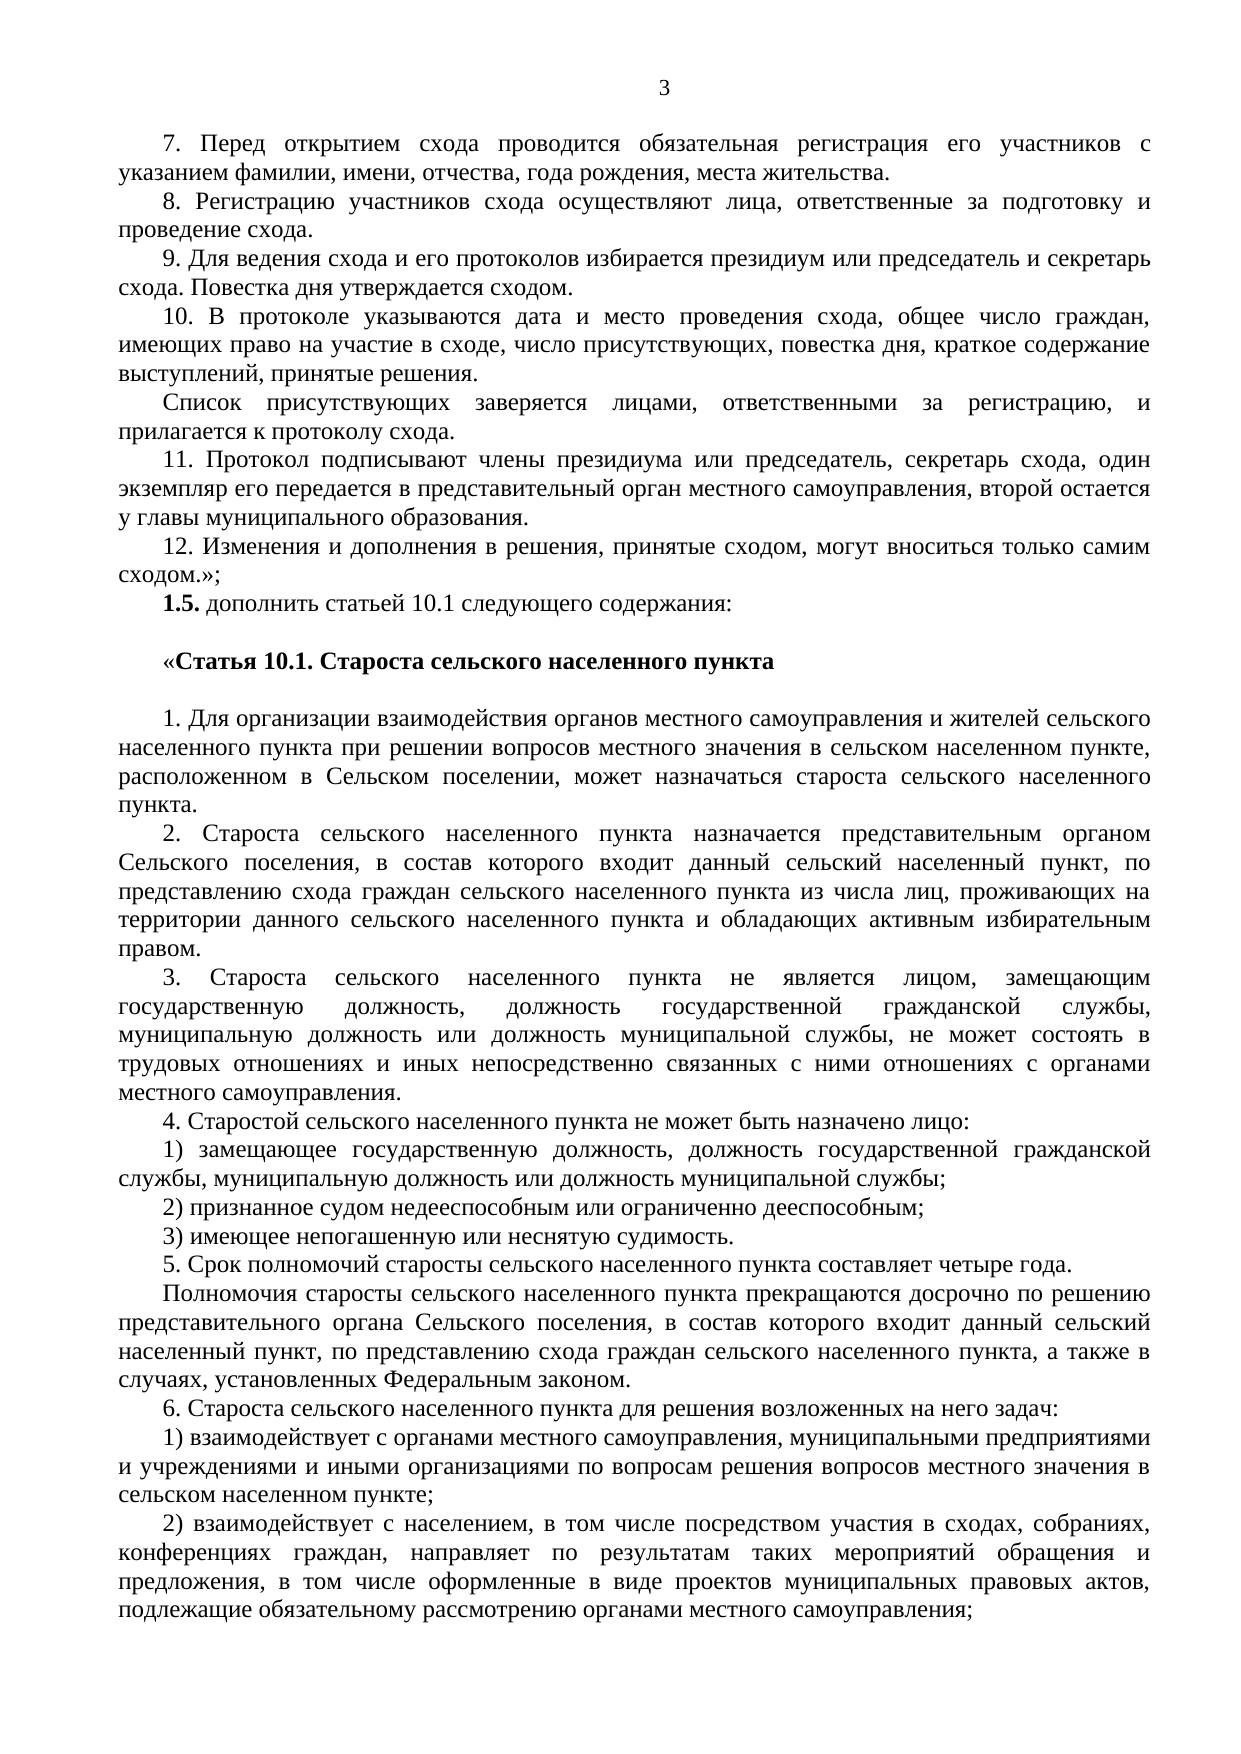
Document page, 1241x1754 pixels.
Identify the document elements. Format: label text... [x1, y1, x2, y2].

text 12. Изменения и дополнения в решения, принятые сходом, могут вноситься только самим сходом.»; [118, 531, 1152, 588]
text 7. Перед открытием схода проводится обязательная регистрация его участников с указанием фамилии, имени, отчества, года рождения, места жительства. [118, 128, 1152, 186]
text 11. Протокол подписывают члены президиума или председатель, секретарь схода, один экземпляр его передается в представительный орган местного самоуправления, второй остается у главы муниципального образования. [118, 444, 1152, 531]
text Список присутствующих заверяется лицами, ответственными за регистрацию, и прилагается к протоколу схода. [118, 387, 1152, 444]
text 10. В протоколе указываются дата и место проведения схода, общее число граждан, имеющих право на участие в сходе, число присутствующих, повестка дня, краткое содержание выступлений, принятые решения. [118, 301, 1152, 387]
text 3) имеющее непогашенную или неснятую судимость. [118, 1221, 1152, 1249]
text 2) взаимодействует с населением, в том числе посредством участия в сходах, собраниях, конференциях граждан, направляет по результатам таких мероприятий обращения и предложения, в том числе оформленные в виде проектов муниципальных правовых актов, подлежащие обязательному рассмотрению органами местного самоуправления; [118, 1508, 1152, 1623]
text 3. Староста сельского населенного пункта не является лицом, замещающим государственную должность, должность государственной гражданской службы, муниципальную должность или должность муниципальной службы, не может состоять в трудовых отношениях и иных непосредственно связанных с ними отношениях с органами местного самоуправления. [118, 962, 1152, 1106]
text 5. Срок полномочий старосты сельского населенного пункта составляет четыре года. [118, 1249, 1152, 1278]
text 4. Старостой сельского населенного пункта не может быть назначено лицо: [118, 1106, 1152, 1134]
text 2. Староста сельского населенного пункта назначается представительным органом Сельского поселения, в состав которого входит данный сельский населенный пункт, по представлению схода граждан сельского населенного пункта из числа лиц, проживающих на территории данного сельского населенного пункта и обладающих активным избирательным правом. [118, 818, 1152, 962]
text 1.5. дополнить статьей 10.1 следующего содержания: [118, 588, 1152, 617]
text 6. Староста сельского населенного пункта для решения возложенных на него задач: [118, 1393, 1152, 1422]
text Полномочия старосты сельского населенного пункта прекращаются досрочно по решению представительного органа Сельского поселения, в состав которого входит данный сельский населенный пункт, по представлению схода граждан сельского населенного пункта, а также в случаях, установленных Федеральным законом. [118, 1278, 1152, 1393]
text 8. Регистрацию участников схода осуществляют лица, ответственные за подготовку и проведение схода. [118, 186, 1152, 243]
text 2) признанное судом недееспособным или ограниченно дееспособным; [118, 1192, 1152, 1221]
text 9. Для ведения схода и его протоколов избирается президиум или председатель и секретарь схода. Повестка дня утверждается сходом. [118, 243, 1152, 301]
text 1) замещающее государственную должность, должность государственной гражданской службы, муниципальную должность или должность муниципальной службы; [118, 1134, 1152, 1192]
text «Статья 10.1. Староста сельского населенного пункта [118, 646, 1152, 674]
text 1. Для организации взаимодействия органов местного самоуправления и жителей сельского населенного пункта при решении вопросов местного значения в сельском населенном пункте, расположенном в Сельском поселении, может назначаться староста сельского населенного пункта. [118, 703, 1152, 818]
text 1) взаимодействует с органами местного самоуправления, муниципальными предприятиями и учреждениями и иными организациями по вопросам решения вопросов местного значения в сельском населенном пункте; [118, 1422, 1152, 1508]
